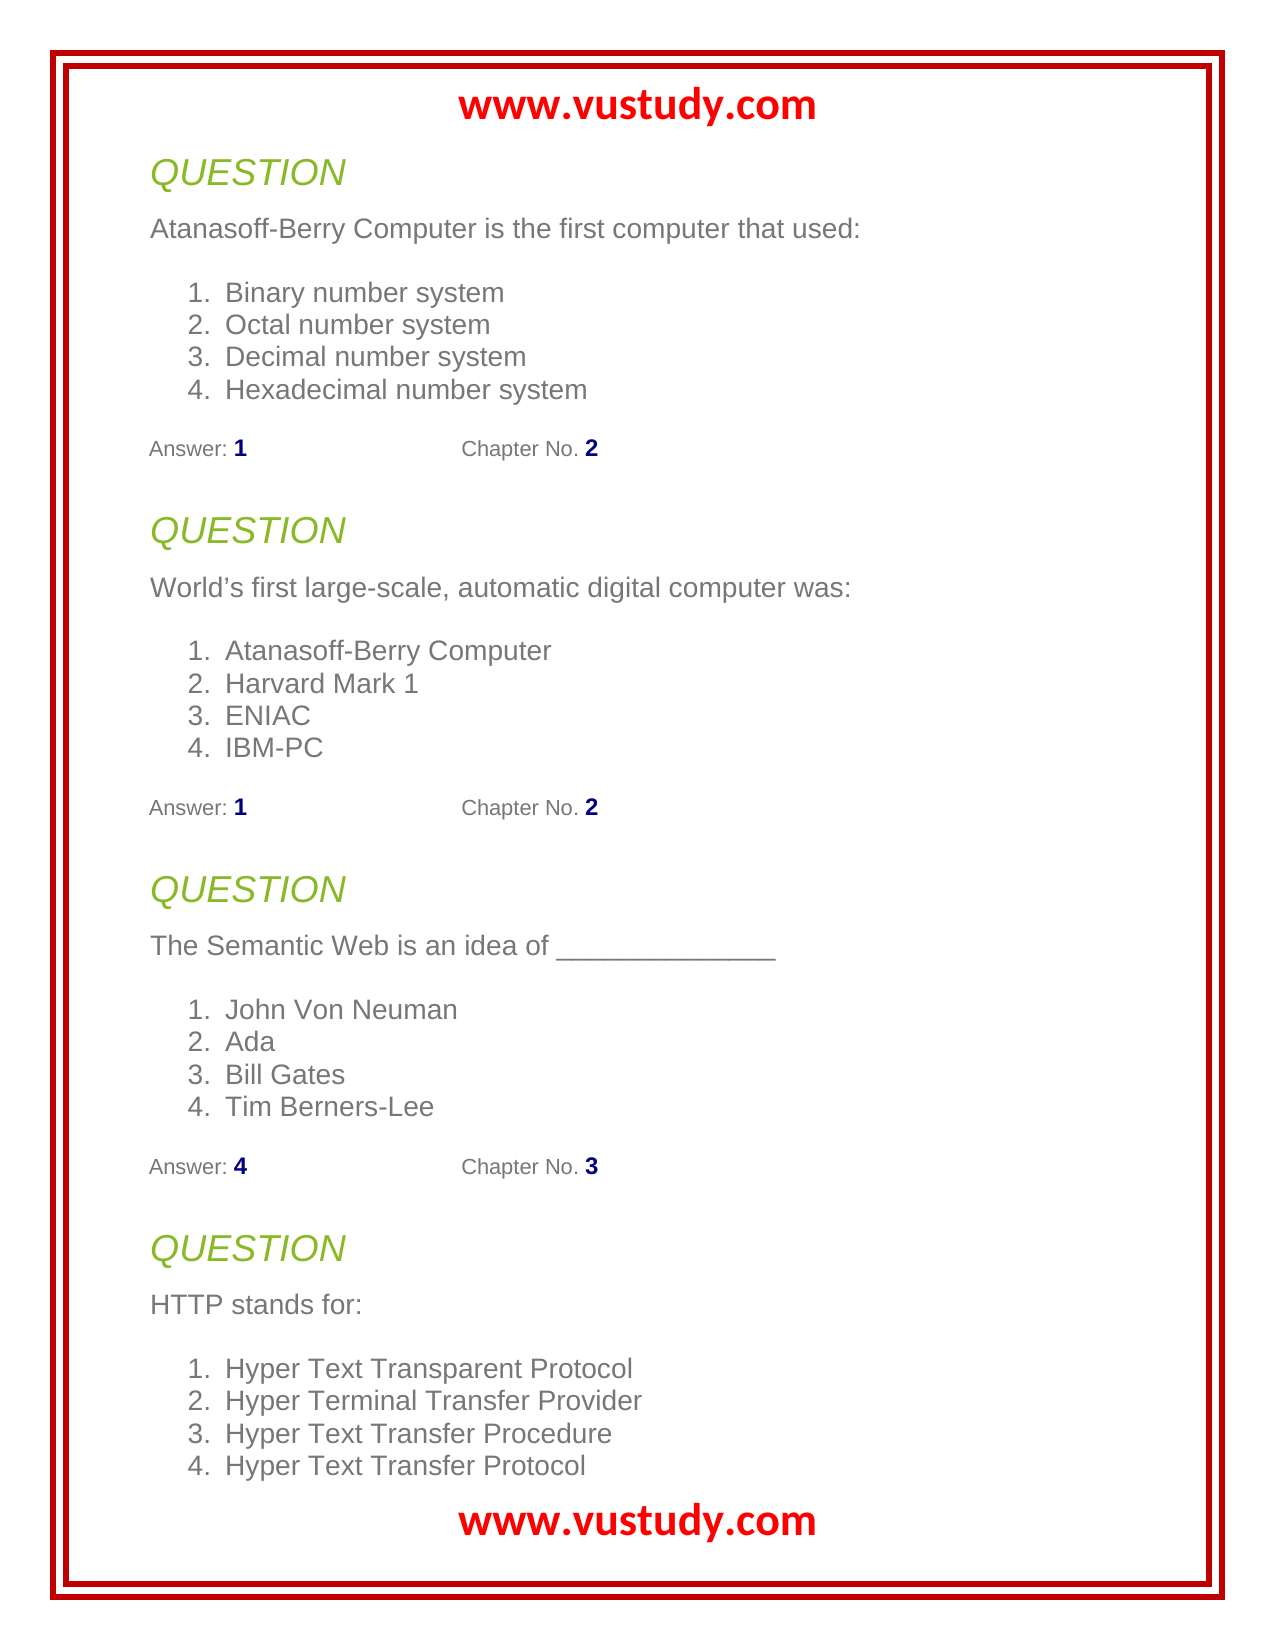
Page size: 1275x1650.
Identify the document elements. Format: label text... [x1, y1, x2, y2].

text World’s first large-scale, automatic digital computer was: [150, 571, 1125, 603]
list Hyper Text Transparent Protocol [187, 1352, 1125, 1384]
list John Von Neuman [187, 993, 1125, 1025]
text Atanasoff-Berry Computer is the first computer that used: [150, 212, 1125, 244]
list Hexadecimal number system [187, 373, 1125, 405]
text QUESTION [150, 150, 1125, 193]
table_header Chapter No. 3 [461, 1152, 773, 1179]
table_header Chapter No. 2 [461, 793, 773, 821]
text QUESTION [150, 867, 1125, 911]
list Hyper Text Transfer Procedure [187, 1417, 1125, 1449]
list Atanasoff-Berry Computer [187, 634, 1125, 667]
table_header Chapter No. 2 [461, 434, 773, 462]
list Tim Berners-Lee [187, 1090, 1125, 1123]
list Hyper Terminal Transfer Provider [187, 1384, 1125, 1417]
list Harvard Mark 1 [187, 667, 1125, 699]
list Ada [187, 1025, 1125, 1058]
table_header Answer: 1 [149, 793, 461, 821]
text HTTP stands for: [150, 1288, 1125, 1321]
text QUESTION [150, 1226, 1125, 1269]
text QUESTION [150, 509, 1125, 552]
text The Semantic Web is an idea of ______________ [150, 929, 1125, 962]
list Decimal number system [187, 340, 1125, 373]
list Hyper Text Transfer Protocol [187, 1449, 1125, 1481]
list Bill Gates [187, 1058, 1125, 1090]
list ENIAC [187, 699, 1125, 731]
table_header Answer: 1 [149, 434, 461, 462]
list Binary number system [187, 276, 1125, 308]
list IBM-PC [187, 731, 1125, 764]
list Octal number system [187, 308, 1125, 340]
table_header Answer: 4 [149, 1152, 461, 1179]
